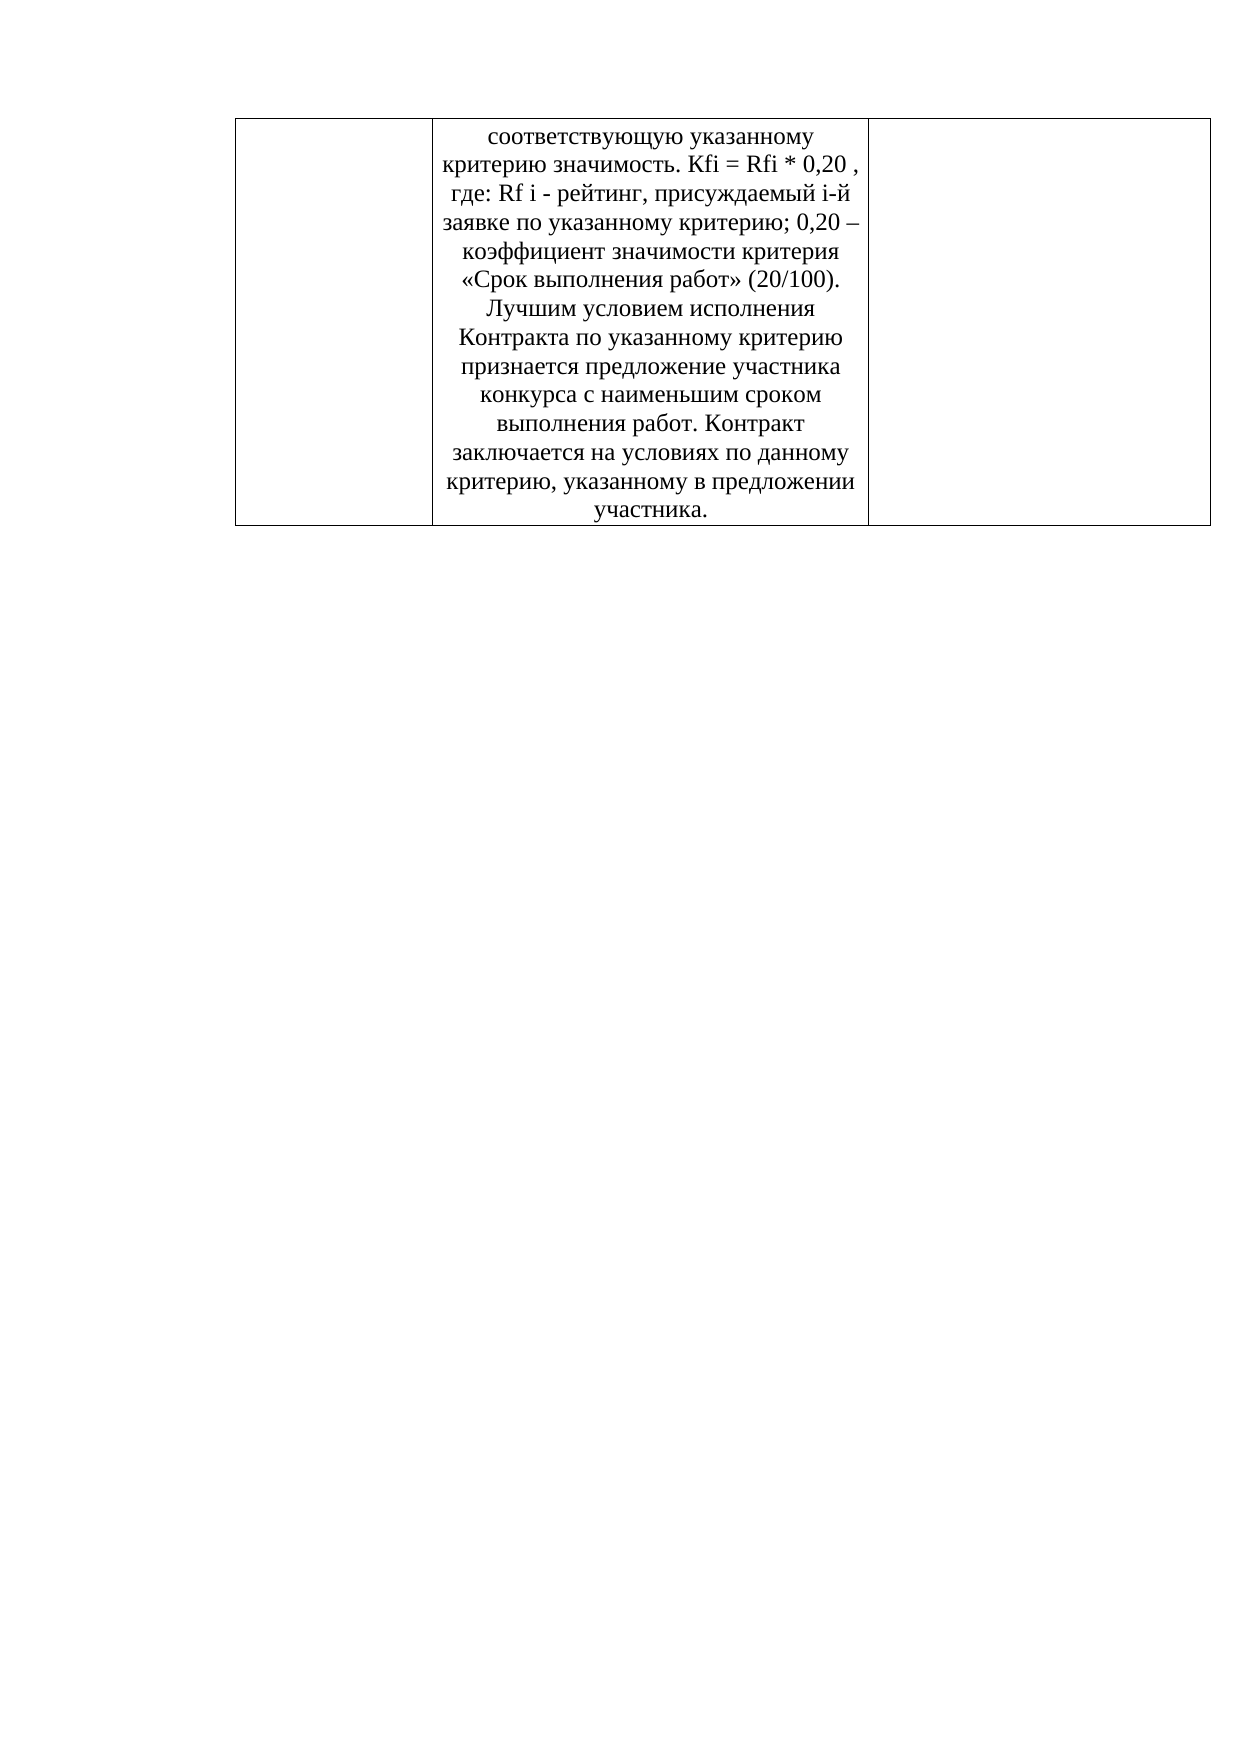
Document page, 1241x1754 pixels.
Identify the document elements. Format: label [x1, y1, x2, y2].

table_cell [869, 119, 1210, 525]
table_cell [433, 119, 868, 525]
table_cell [236, 119, 432, 525]
